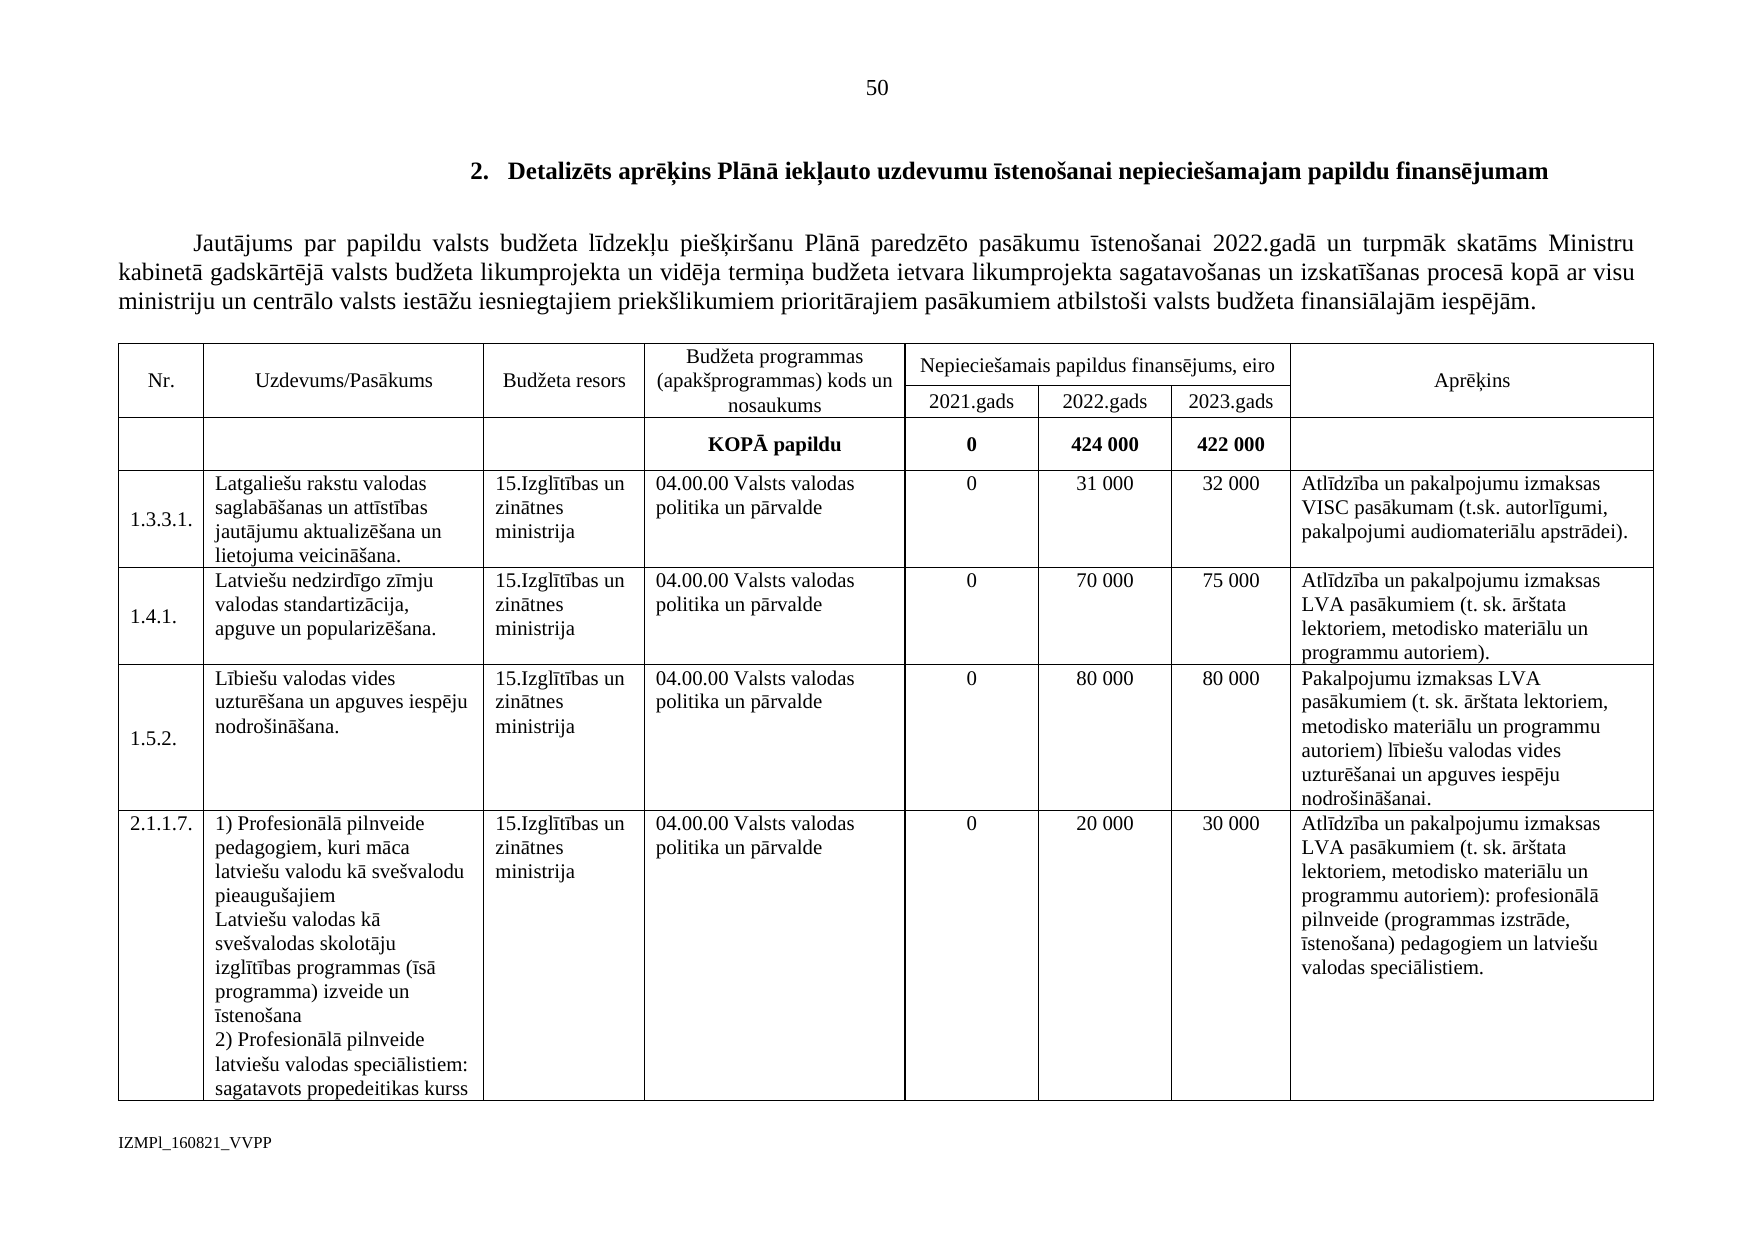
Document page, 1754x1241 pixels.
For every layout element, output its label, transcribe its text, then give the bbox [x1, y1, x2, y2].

table_cell Atlīdzība un pakalpojumu izmaksas VISC pasākumam (t.sk. autorlīgumi, pakalpojumi audiomateriālu apstrādei). [1291, 471, 1653, 567]
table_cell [645, 811, 904, 1099]
table_cell 32 000 [1172, 471, 1290, 567]
table_cell 70 000 [1039, 568, 1171, 664]
table_cell 80 000 [1172, 665, 1290, 810]
table_cell Latgaliešu rakstu valodas saglabāšanas un attīstības jautājumu aktualizēšana un lietojuma veicināšana. [204, 471, 483, 567]
table_cell 15.Izglītības un zinātnes ministrija [484, 665, 644, 810]
subtitle Detalizēts aprēķins Plānā iekļauto uzdevumu īstenošanai nepieciešamajam papildu finansējumam [384, 156, 1636, 185]
table_cell 0 [906, 568, 1038, 664]
table_cell 1.4.1. [119, 568, 203, 664]
table_cell 04.00.00 Valsts valodas politika un pārvalde [645, 665, 904, 810]
table_cell 04.00.00 Valsts valodas politika un pārvalde [645, 471, 904, 567]
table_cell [484, 811, 644, 1099]
table_cell KOPĀ papildu [645, 418, 904, 470]
table_cell Atlīdzība un pakalpojumu izmaksas LVA pasākumiem (t. sk. ārštata lektoriem, metodisko materiālu un programmu autoriem). [1291, 568, 1653, 664]
text Jautājums par papildu valsts budžeta līdzekļu piešķiršanu Plānā paredzēto pasākumu īstenošanai 2022.gadā un turpmāk skatāms Ministru kabinetā gadskārtējā valsts budžeta likumprojekta un vidēja termiņa budžeta ietvara likumprojekta sagatavošanas un izskatīšanas procesā kopā ar visu ministriju un centrālo valsts iestāžu iesniegtajiem priekšlikumiem prioritārajiem pasākumiem atbilstoši valsts budžeta finansiālajām iespējām. [118, 228, 1636, 314]
table_cell 2021.gads [906, 386, 1038, 417]
table_cell 75 000 [1172, 568, 1290, 664]
table_cell 15.Izglītības un zinātnes ministrija [484, 471, 644, 567]
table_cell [204, 811, 483, 1099]
table_header Aprēķins [1291, 344, 1653, 417]
table_cell [204, 418, 483, 470]
table_header Uzdevums/Pasākums [204, 344, 483, 417]
table_cell 80 000 [1039, 665, 1171, 810]
table_header Nr. [119, 344, 203, 417]
table_cell 04.00.00 Valsts valodas politika un pārvalde [645, 568, 904, 664]
table_cell 2.1.1.7. [119, 811, 203, 1099]
table_header Nepieciešamais papildus finansējums, eiro [906, 344, 1290, 385]
table_cell 0 [906, 418, 1038, 470]
table_cell 0 [906, 665, 1038, 810]
table_cell [484, 418, 644, 470]
table_cell 424 000 [1039, 418, 1171, 470]
table_cell 20 000 [1039, 811, 1171, 1099]
table_cell 1.3.3.1. [119, 471, 203, 567]
table_cell Lībiešu valodas vides uzturēšana un apguves iespēju nodrošināšana. [204, 665, 483, 810]
table_cell 0 [906, 811, 1038, 1099]
table_cell 30 000 [1172, 811, 1290, 1099]
table_cell Latviešu nedzirdīgo zīmju valodas standartizācija, apguve un popularizēšana. [204, 568, 483, 664]
table_cell 2022.gads [1039, 386, 1171, 417]
table_header Budžeta programmas (apakšprogrammas) kods un nosaukums [645, 344, 904, 417]
table_cell 31 000 [1039, 471, 1171, 567]
table_cell Pakalpojumu izmaksas LVA pasākumiem (t. sk. ārštata lektoriem, metodisko materiālu un programmu autoriem) lībiešu valodas vides uzturēšanai un apguves iespēju nodrošināšanai. [1291, 665, 1653, 810]
table_cell 2023.gads [1172, 386, 1290, 417]
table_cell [1291, 811, 1653, 1099]
table_cell [1291, 418, 1653, 470]
table_header Budžeta resors [484, 344, 644, 417]
table_cell [119, 418, 203, 470]
table_cell 1.5.2. [119, 665, 203, 810]
table_cell 15.Izglītības un zinātnes ministrija [484, 568, 644, 664]
table_cell 0 [906, 471, 1038, 567]
table_cell 422 000 [1172, 418, 1290, 470]
